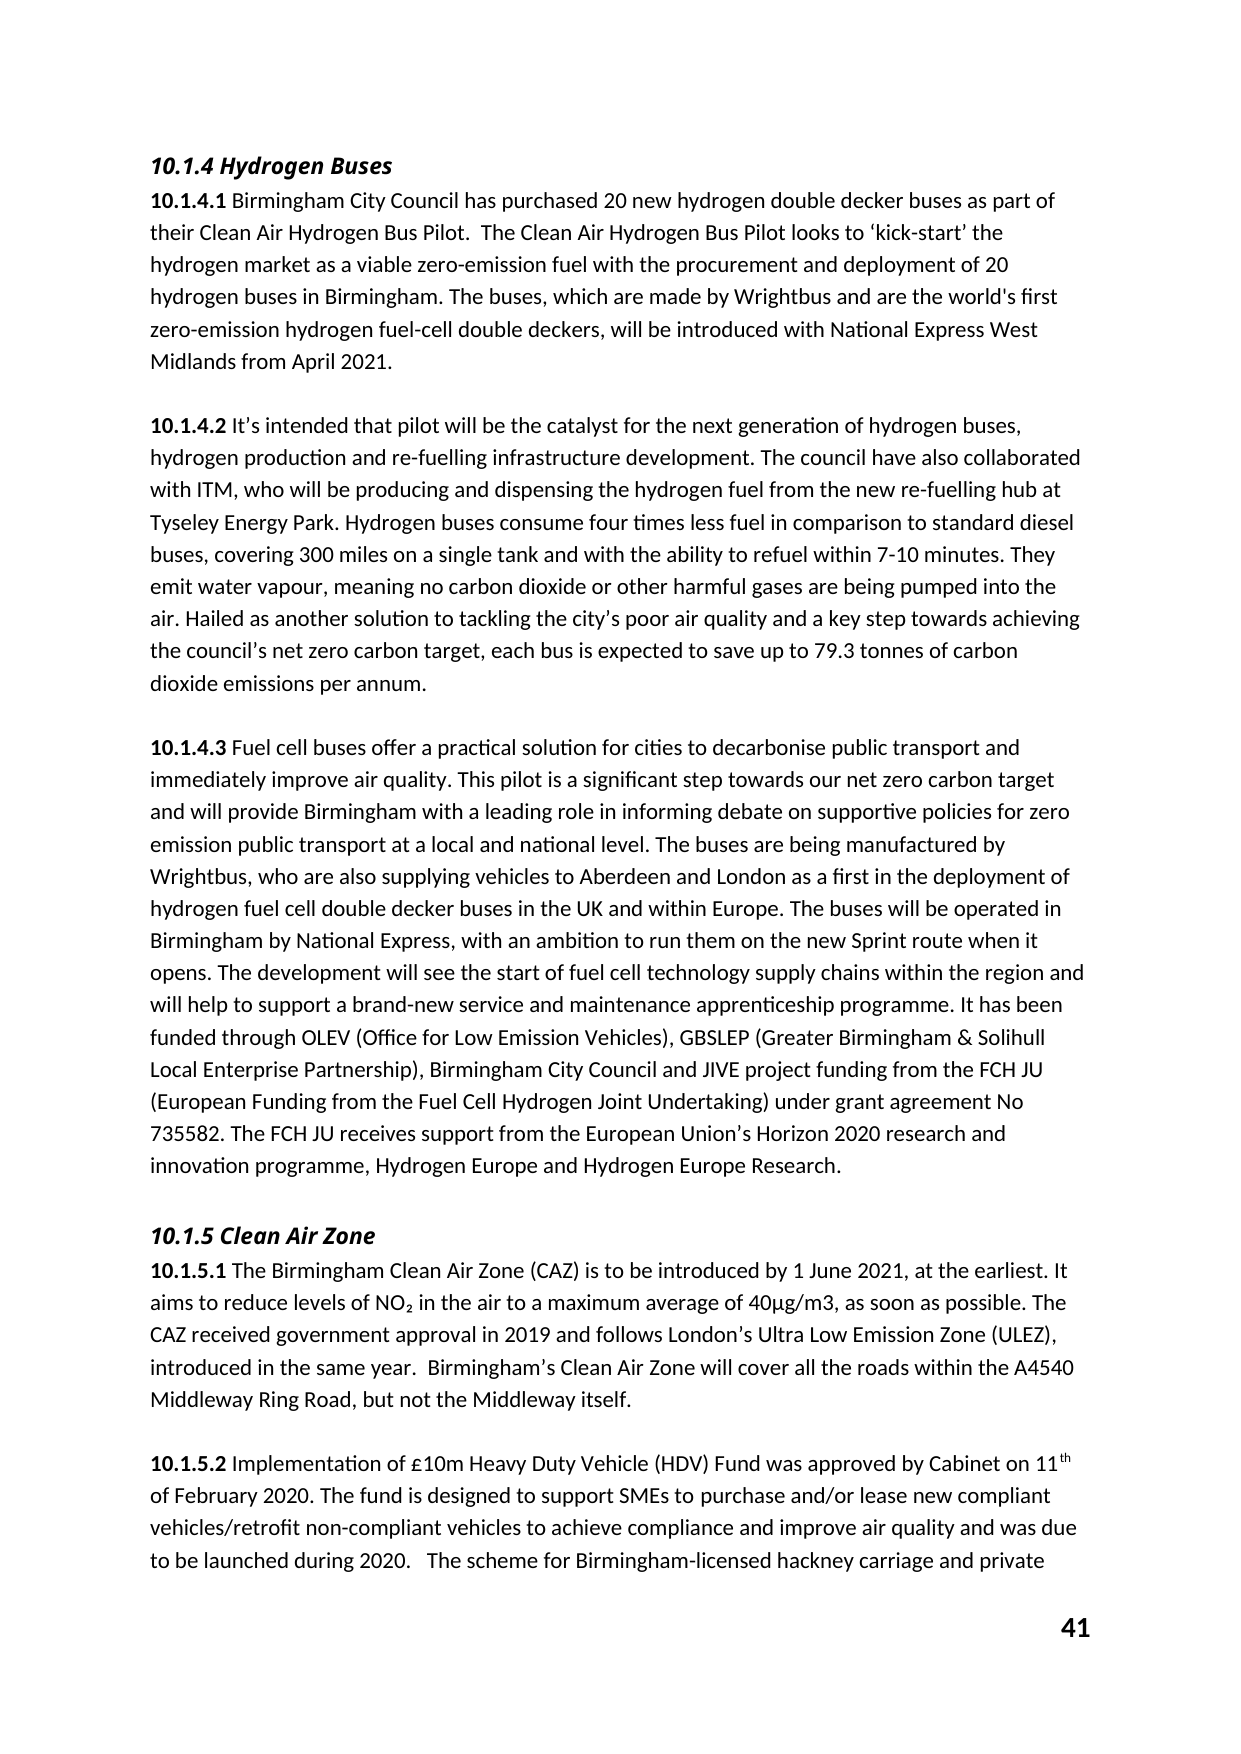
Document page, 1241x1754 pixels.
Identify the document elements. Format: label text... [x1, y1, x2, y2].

text 10.1.4.3 Fuel cell buses offer a practical solution for cities to decarbonise public transport and immediately improve air quality. This pilot is a significant step towards our net zero carbon target and will provide Birmingham with a leading role in informing debate on supportive policies for zero emission public transport at a local and national level. The buses are being manufactured by Wrightbus, who are also supplying vehicles to Aberdeen and London as a first in the deployment of hydrogen fuel cell double decker buses in the UK and within Europe. The buses will be operated in Birmingham by National Express, with an ambition to run them on the new Sprint route when it opens. The development will see the start of fuel cell technology supply chains within the region and will help to support a brand-new service and maintenance apprenticeship programme. It has been funded through OLEV (Office for Low Emission Vehicles), GBSLEP (Greater Birmingham & Solihull Local Enterprise Partnership), Birmingham City Council and JIVE project funding from the FCH JU (European Funding from the Fuel Cell Hydrogen Joint Undertaking) under grant agreement No 735582. The FCH JU receives support from the European Union’s Horizon 2020 research and innovation programme, Hydrogen Europe and Hydrogen Europe Research. [150, 733, 1090, 1179]
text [150, 1449, 1090, 1574]
text 10.1.5.1 The Birmingham Clean Air Zone (CAZ) is to be introduced by 1 June 2021, at the earliest. It aims to reduce levels of NO₂ in the air to a maximum average of 40μg/m3, as soon as possible. The CAZ received government approval in 2019 and follows London’s Ultra Low Emission Zone (ULEZ), introduced in the same year. Birmingham’s Clean Air Zone will cover all the roads within the A4540 Middleway Ring Road, but not the Middleway itself. [150, 1256, 1090, 1413]
text 10.1.4.1 Birmingham City Council has purchased 20 new hydrogen double decker buses as part of their Clean Air Hydrogen Bus Pilot. The Clean Air Hydrogen Bus Pilot looks to ‘kick-start’ the hydrogen market as a viable zero-emission fuel with the procurement and deployment of 20 hydrogen buses in Birmingham. The buses, which are made by Wrightbus and are the world's first zero-emission hydrogen fuel-cell double deckers, will be introduced with National Express West Midlands from April 2021. [150, 186, 1090, 375]
subtitle 10.1.5 Clean Air Zone [150, 1220, 1090, 1251]
text 10.1.4.2 It’s intended that pilot will be the catalyst for the next generation of hydrogen buses, hydrogen production and re-fuelling infrastructure development. The council have also collaborated with ITM, who will be producing and dispensing the hydrogen fuel from the new re-fuelling hub at Tyseley Energy Park. Hydrogen buses consume four times less fuel in comparison to standard diesel buses, covering 300 miles on a single tank and with the ability to refuel within 7-10 minutes. They emit water vapour, meaning no carbon dioxide or other harmful gases are being pumped into the air. Hailed as another solution to tackling the city’s poor air quality and a key step towards achieving the council’s net zero carbon target, each bus is expected to save up to 79.3 tonnes of carbon dioxide emissions per annum. [150, 411, 1090, 697]
subtitle 10.1.4 Hydrogen Buses [150, 150, 1090, 181]
